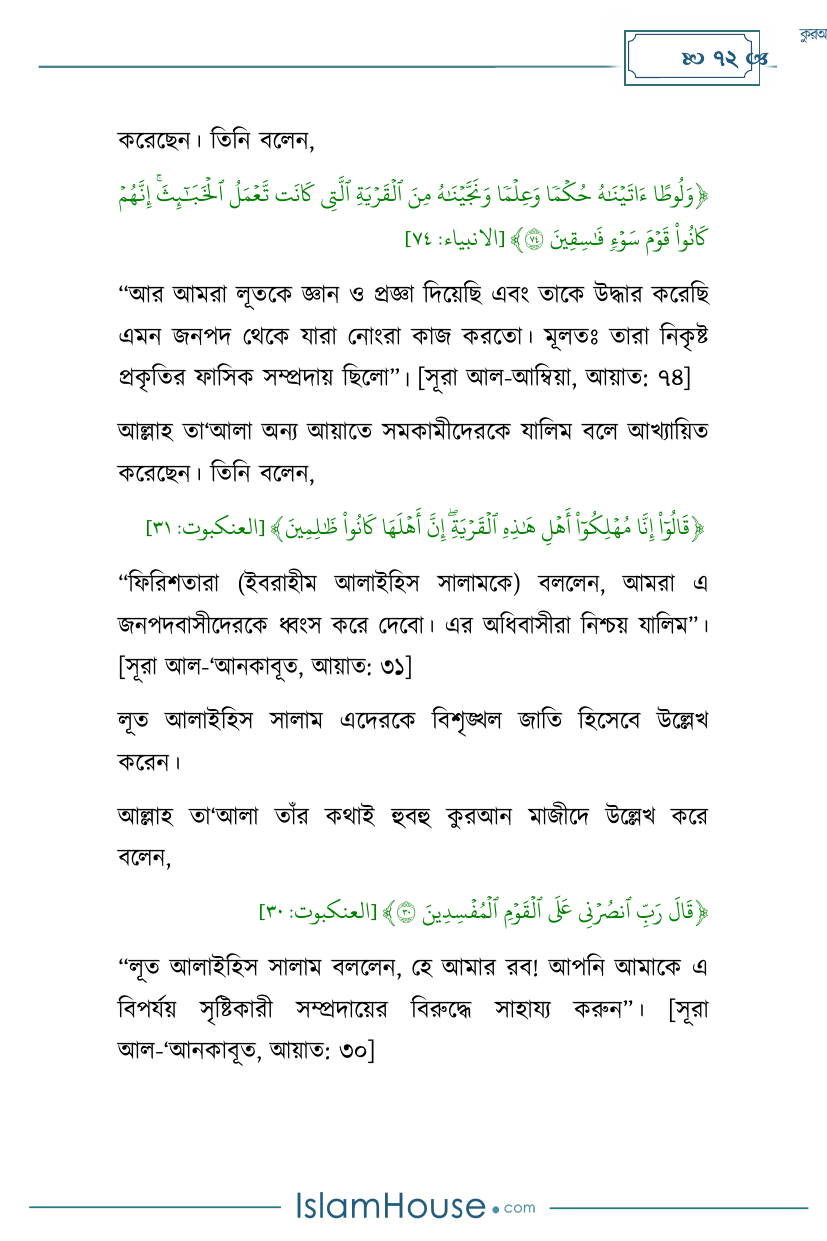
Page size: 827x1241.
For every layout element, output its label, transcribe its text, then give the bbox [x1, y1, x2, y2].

text “আর আমরা লূতকে জ্ঞান ও প্রজ্ঞা দিয়েছি এবং তাকে উদ্ধার করেছি এমন জনপদ থেকে যারা নোংরা কাজ করতো। মূলতঃ তারা নিকৃষ্ট প্রকৃতির ফাসিক সম্প্রদায় ছিলো”। [সূরা আল-আম্বিয়া, আয়াত: ৭৪] [118, 272, 709, 397]
text আল্লাহ তা‘আলা তাঁর কথাই হুবহু কুরআন মাজীদে উল্লেখ করে বলেন, [118, 793, 709, 876]
text আল্লাহ তা‘আলা অন্য আয়াতে সমকামীদেরকে যালিম বলে আখ্যায়িত করেছেন। তিনি বলেন, [118, 409, 709, 492]
text ﴿قَالَ رَبِّ ٱنصُرۡنِي عَلَى ٱلۡقَوۡمِ ٱلۡمُفۡسِدِينَ ٣٠﴾ [العنكبوت: ٣٠] [118, 889, 709, 933]
picture [289, 1187, 809, 1225]
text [118, 118, 709, 159]
picture [22, 1186, 281, 1224]
text “লূত আলাইহিস সালাম বললেন, হে আমার রব! আপনি আমাকে এ বিপর্যয় সৃষ্টিকারী সম্প্রদায়ের বিরুদ্ধে সাহায্য করুন”। [সূরা আল-‘আনকাবূত, আয়াত: ৩০] [118, 945, 709, 1070]
text ﴿وَلُوطًا ءَاتَيۡنَٰهُ حُكۡمٗا وَعِلۡمٗا وَنَجَّيۡنَٰهُ مِنَ ٱلۡقَرۡيَةِ ٱلَّتِي كَانَت تَّعۡمَلُ ٱلۡخَبَٰٓئِثَۚ إِنَّهُمۡ كَانُواْ قَوۡمَ سَوۡءٖ فَٰسِقِينَ ٧٤﴾ [الانبياء: ٧٤] [118, 172, 709, 260]
text “ফিরিশতারা (ইবরাহীম আলাইহিস সালামকে) বললেন, আমরা এ জনপদবাসীদেরকে ধ্বংস করে দেবো। এর অধিবাসীরা নিশ্চয় যালিম”। [সূরা আল-‘আনকাবূত, আয়াত: ৩১] [118, 561, 709, 686]
text ﴿قَالُوٓاْ إِنَّا مُهۡلِكُوٓاْ أَهۡلِ هَٰذِهِ ٱلۡقَرۡيَةِۖ إِنَّ أَهۡلَهَا كَانُواْ ظَٰلِمِينَ﴾ [العنكبوت: ٣١] [118, 505, 709, 549]
text লূত আলাইহিস সালাম এদেরকে বিশৃঙ্খল জাতি হিসেবে উল্লেখ করেন। [118, 698, 709, 781]
